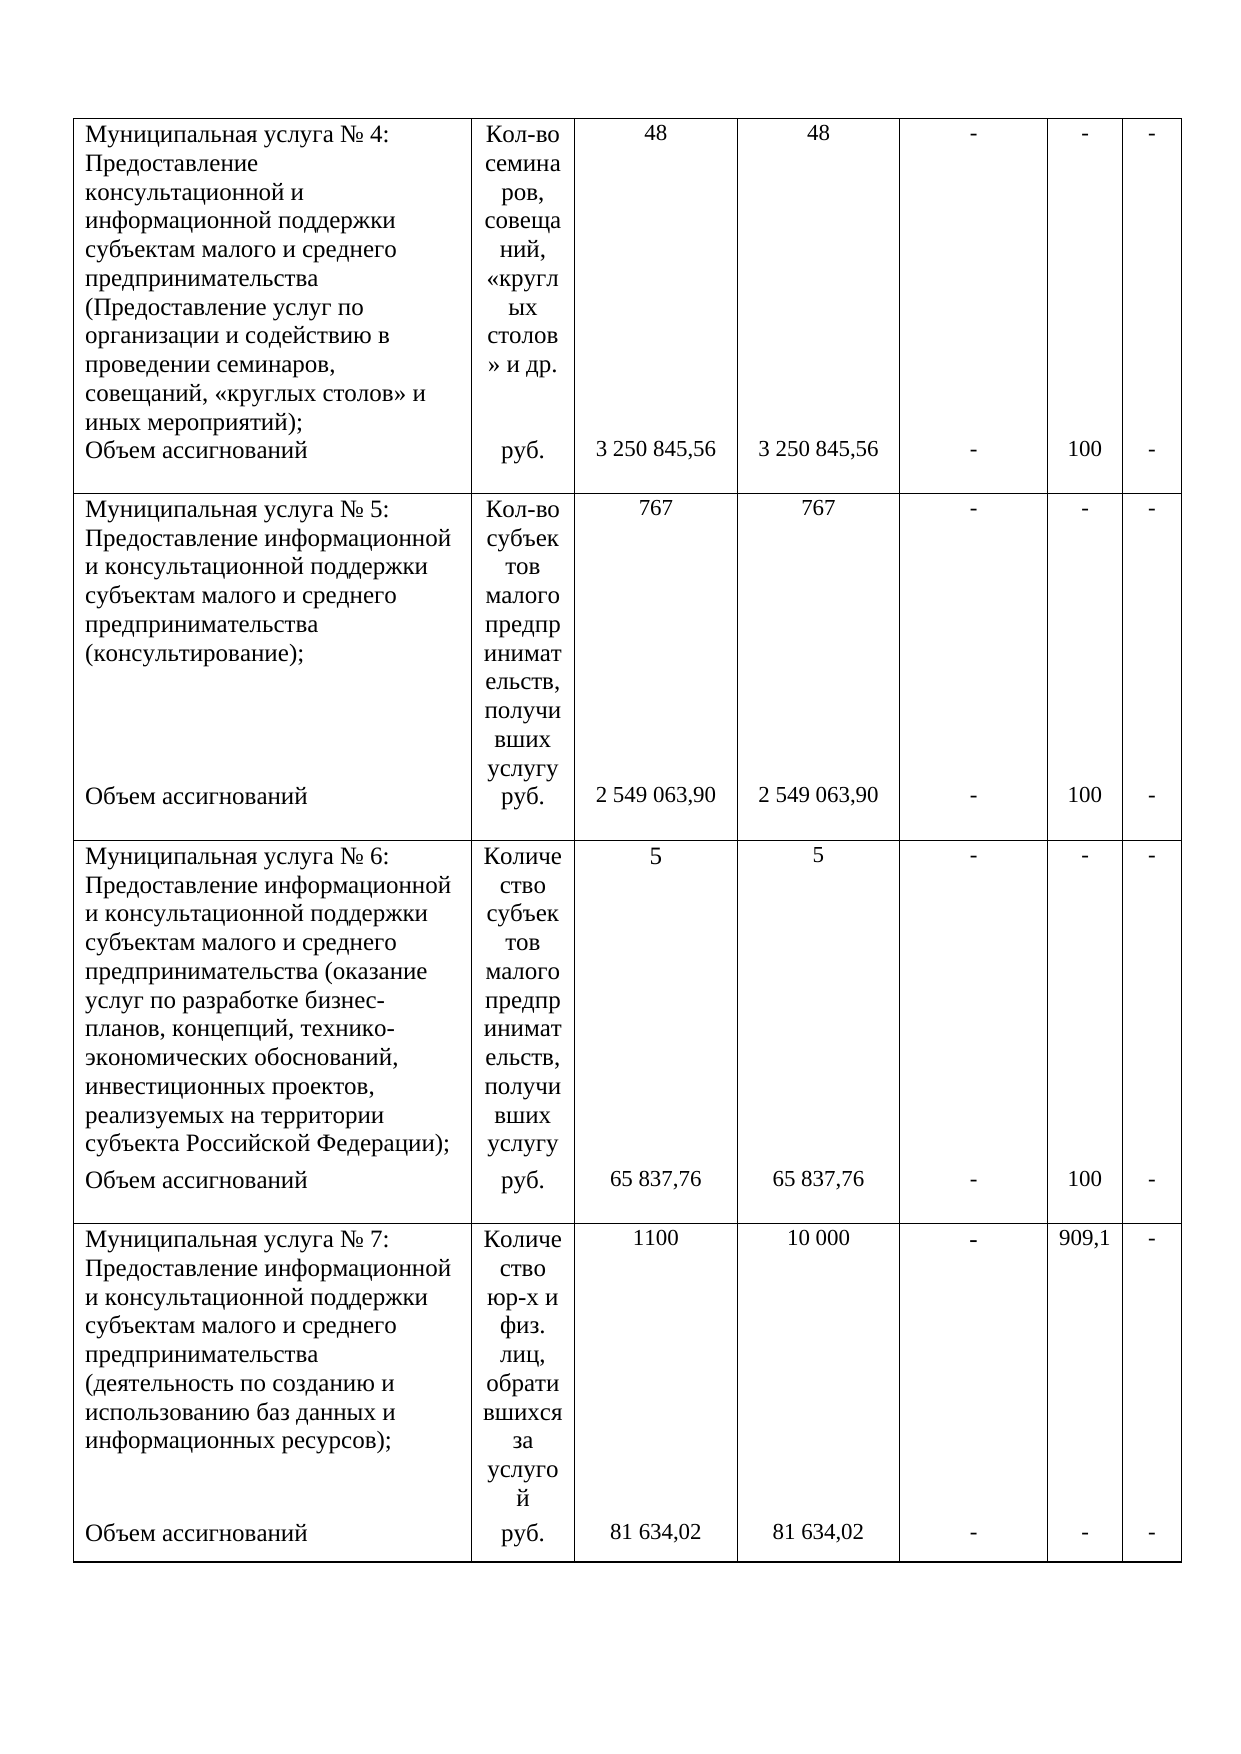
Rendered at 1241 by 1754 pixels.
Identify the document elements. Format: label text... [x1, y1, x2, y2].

table_cell 10 000 [738, 1224, 899, 1518]
table_cell 100 [1048, 435, 1122, 493]
table_cell 1100 [575, 1224, 737, 1518]
table_cell Количество субъектов малого предпринимательств, получивших услугу [472, 841, 574, 1165]
table_cell Объем ассигнований [74, 435, 471, 493]
table_cell - [1123, 435, 1181, 493]
table_cell Муниципальная услуга № 7: Предоставление информационной и консультационной поддержки субъектам малого и среднего предпринимательства (деятельность по созданию и использованию баз данных и информационных ресурсов); [74, 1224, 471, 1518]
table_cell 3 250 845,56 [575, 435, 737, 493]
table_cell - [1123, 1224, 1181, 1518]
table_cell 3 250 845,56 [738, 435, 899, 493]
table_cell 100 [1048, 781, 1122, 840]
table_cell Муниципальная услуга № 4: Предоставление консультационной и информационной поддержки субъектам малого и среднего предпринимательства (Предоставление услуг по организации и содействию в проведении семинаров, совещаний, «круглых столов» и иных мероприятий); [74, 119, 471, 435]
table_cell 767 [575, 494, 737, 781]
table_cell - [1123, 841, 1181, 1165]
table_cell - [900, 435, 1047, 493]
table_cell Объем ассигнований [74, 1165, 471, 1223]
table_cell - [1048, 1518, 1122, 1561]
table_cell - [1123, 494, 1181, 781]
table_cell Объем ассигнований [74, 781, 471, 840]
table_cell - [1123, 119, 1181, 435]
table_cell Кол-во субъектов малого предпринимательств, получивших услугу [472, 494, 574, 781]
table_cell - [1048, 119, 1122, 435]
table_cell руб. [472, 1518, 574, 1561]
table_cell 65 837,76 [738, 1165, 899, 1223]
table_cell - [1123, 1165, 1181, 1223]
table_cell 81 634,02 [575, 1518, 737, 1561]
table_cell Муниципальная услуга № 6: Предоставление информационной и консультационной поддержки субъектам малого и среднего предпринимательства (оказание услуг по разработке бизнес-планов, концепций, технико-экономических обоснований, инвестиционных проектов, реализуемых на территории субъекта Российской Федерации); [74, 841, 471, 1165]
table_cell руб. [472, 435, 574, 493]
table_cell - [900, 1165, 1047, 1223]
table_cell - [900, 1518, 1047, 1561]
table_cell Объем ассигнований [74, 1518, 471, 1561]
table_cell - [900, 841, 1047, 1165]
table_cell - [900, 781, 1047, 840]
table_cell - [900, 494, 1047, 781]
table_cell 48 [575, 119, 737, 435]
table_cell 5 [575, 841, 737, 1165]
table_cell 81 634,02 [738, 1518, 899, 1561]
table_cell 65 837,76 [575, 1165, 737, 1223]
table_cell Кол-во семинаров, совещаний, «круглых столов» и др. [472, 119, 574, 435]
table_cell руб. [472, 1165, 574, 1223]
table_cell - [1123, 781, 1181, 840]
table_cell 909,1 [1048, 1224, 1122, 1518]
table_cell - [1048, 494, 1122, 781]
table_cell руб. [472, 781, 574, 840]
table_cell 5 [738, 841, 899, 1165]
table_cell - [1048, 841, 1122, 1165]
table_cell - [900, 119, 1047, 435]
table_cell 48 [738, 119, 899, 435]
table_cell 2 549 063,90 [738, 781, 899, 840]
table_cell 2 549 063,90 [575, 781, 737, 840]
table_cell - [1123, 1518, 1181, 1561]
table_cell Муниципальная услуга № 5: Предоставление информационной и консультационной поддержки субъектам малого и среднего предпринимательства (консультирование); [74, 494, 471, 781]
table_cell - [900, 1224, 1047, 1518]
table_cell Количество юр-х и физ. лиц, обратившихся за услугой [472, 1224, 574, 1518]
table_cell 767 [738, 494, 899, 781]
table_cell 100 [1048, 1165, 1122, 1223]
